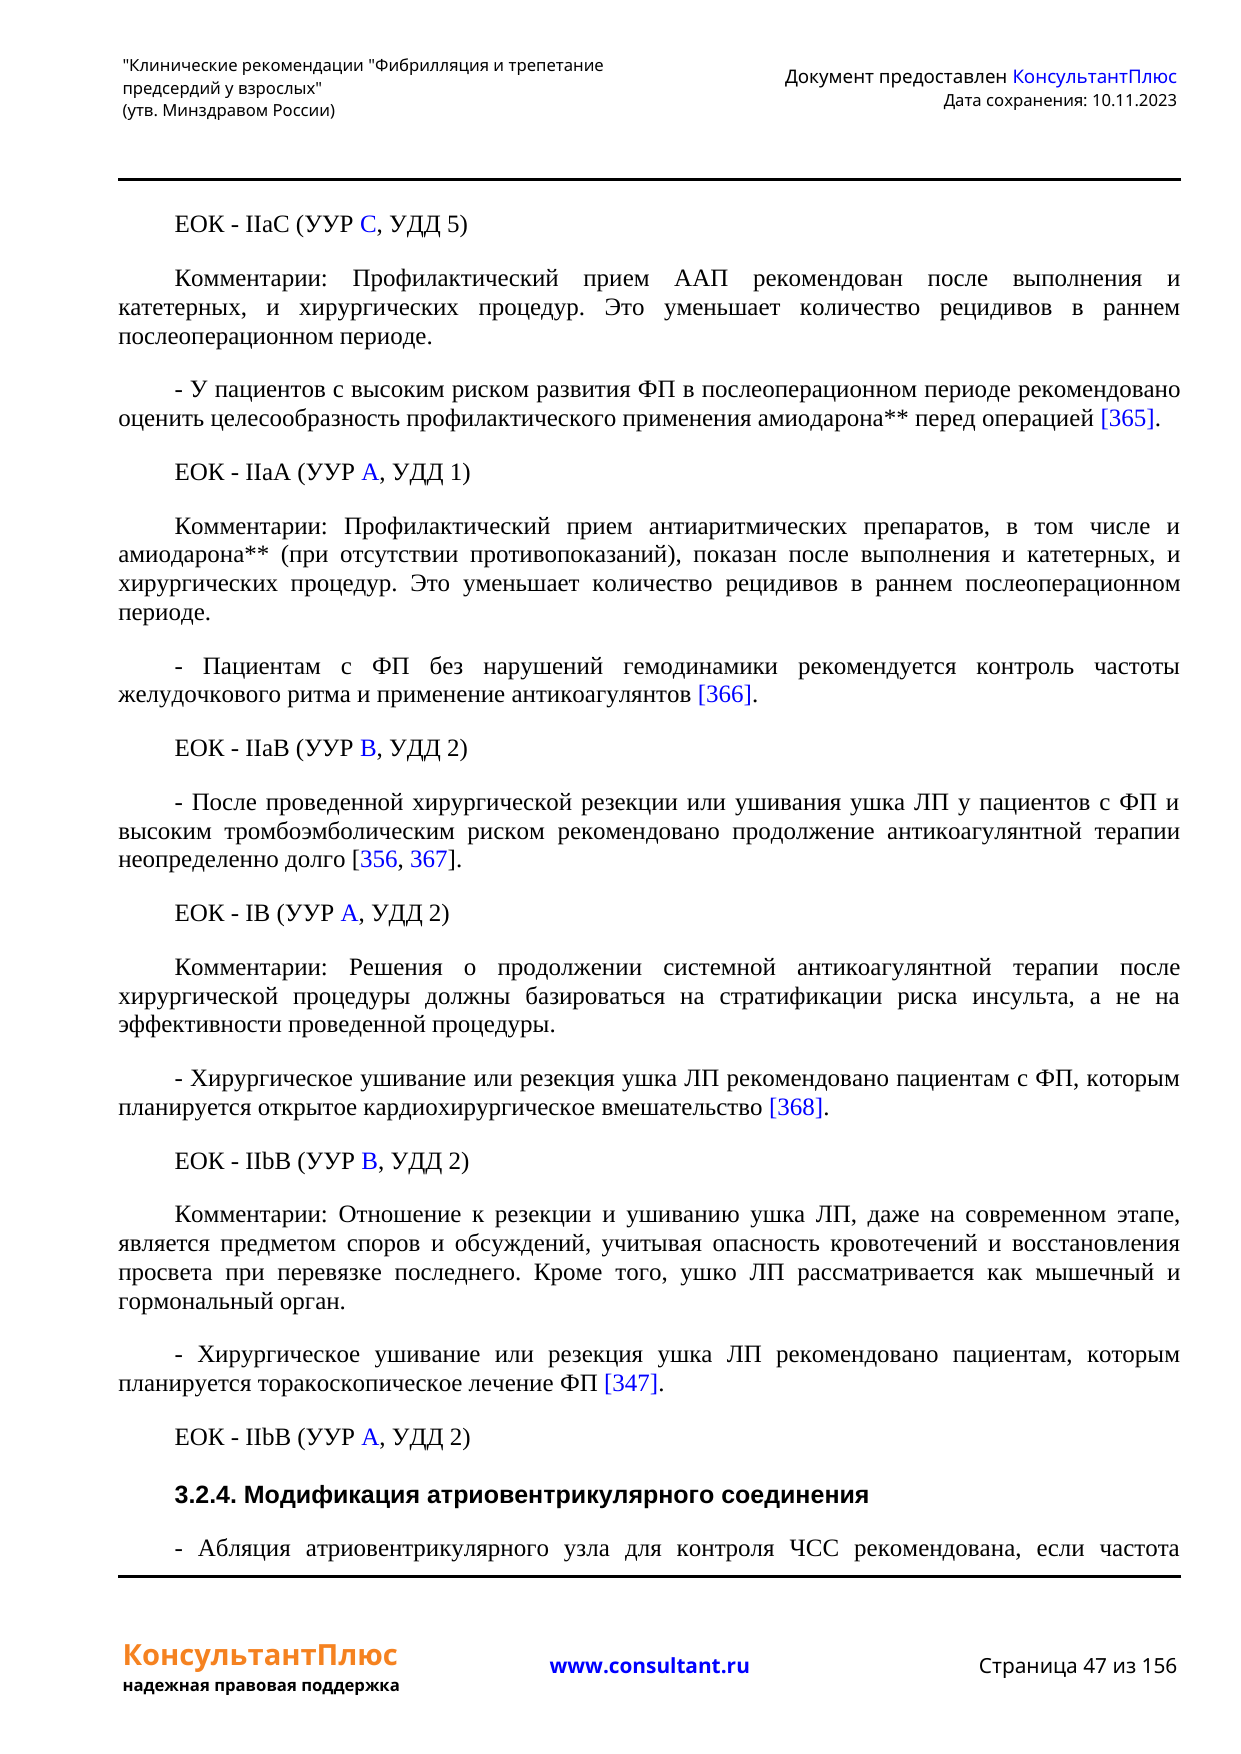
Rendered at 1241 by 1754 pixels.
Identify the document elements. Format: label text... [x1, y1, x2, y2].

text - Хирургическое ушивание или резекция ушка ЛП рекомендовано пациентам с ФП, которым планируется открытое кардиохирургическое вмешательство [368]. [118, 1063, 1181, 1121]
text ЕОК - IIaC (УУР C, УДД 5) [118, 209, 1181, 238]
text ЕОК - IB (УУР A, УДД 2) [118, 898, 1181, 927]
text ЕОК - IIaA (УУР A, УДД 1) [118, 457, 1181, 486]
text - После проведенной хирургической резекции или ушивания ушка ЛП у пациентов с ФП и высоким тромбоэмболическим риском рекомендовано продолжение антикоагулянтной терапии неопределенно долго [356, 367]. [118, 787, 1181, 873]
text - Хирургическое ушивание или резекция ушка ЛП рекомендовано пациентам, которым планируется торакоскопическое лечение ФП [347]. [118, 1339, 1181, 1397]
text ЕОК - IIaB (УУР B, УДД 2) [118, 733, 1181, 762]
text ЕОК - IIbB (УУР A, УДД 2) [118, 1422, 1181, 1451]
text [118, 1533, 1181, 1562]
text ЕОК - IIbB (УУР B, УДД 2) [118, 1146, 1181, 1174]
text Комментарии: Профилактический прием ААП рекомендован после выполнения и катетерных, и хирургических процедур. Это уменьшает количество рецидивов в раннем послеоперационном периоде. [118, 263, 1181, 349]
text - У пациентов с высоким риском развития ФП в послеоперационном периоде рекомендовано оценить целесообразность профилактического применения амиодарона** перед операцией [365]. [118, 374, 1181, 432]
text Комментарии: Отношение к резекции и ушиванию ушка ЛП, даже на современном этапе, является предметом споров и обсуждений, учитывая опасность кровотечений и восстановления просвета при перевязке последнего. Кроме того, ушко ЛП рассматривается как мышечный и гормональный орган. [118, 1199, 1181, 1314]
text Комментарии: Профилактический прием антиаритмических препаратов, в том числе и амиодарона** (при отсутствии противопоказаний), показан после выполнения и катетерных, и хирургических процедур. Это уменьшает количество рецидивов в раннем послеоперационном периоде. [118, 511, 1181, 626]
text Комментарии: Решения о продолжении системной антикоагулянтной терапии после хирургической процедуры должны базироваться на стратификации риска инсульта, а не на эффективности проведенной процедуры. [118, 952, 1181, 1038]
text - Пациентам с ФП без нарушений гемодинамики рекомендуется контроль частоты желудочкового ритма и применение антикоагулянтов [366]. [118, 651, 1181, 708]
title 3.2.4. Модификация атриовентрикулярного соединения [118, 1479, 1181, 1508]
